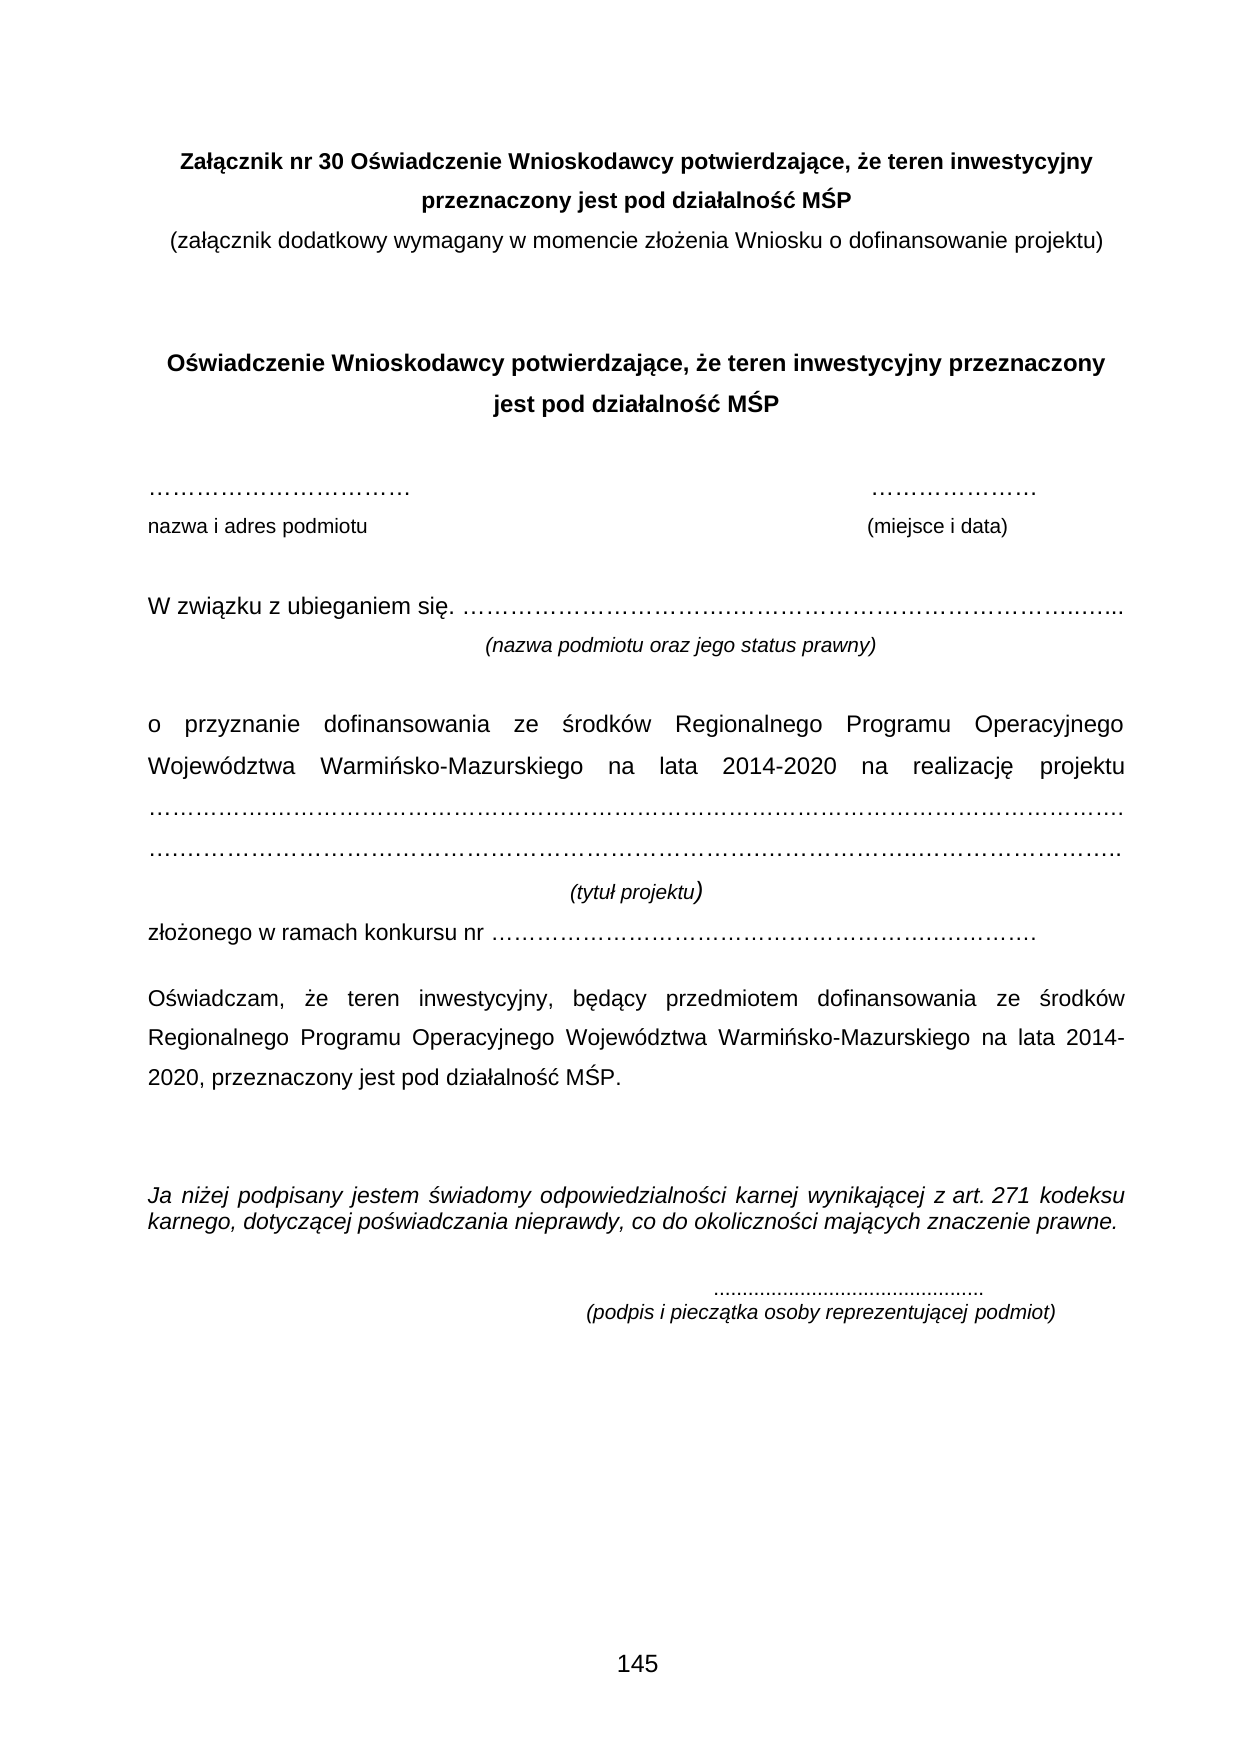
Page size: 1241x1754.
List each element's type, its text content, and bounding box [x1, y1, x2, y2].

text ….……………………………………………………………….………………..…………………….. [148, 834, 1125, 862]
text (podpis i pieczątka osoby reprezentującej podmiot) [148, 1300, 1125, 1324]
text …………………………… ………………… [148, 473, 1125, 501]
text Ja niżej podpisany jestem świadomy odpowiedzialności karnej wynikającej z art. 271 kodeksu karnego, dotyczącej poświadczania nieprawdy, co do okoliczności mających znaczenie prawne. [148, 1182, 1125, 1235]
text ............................................... [148, 1276, 1125, 1300]
text W związku z ubieganiem się. …………………………….……………………………………..…... [148, 592, 1125, 619]
text Załącznik nr 30 Oświadczenie Wnioskodawcy potwierdzające, że teren inwestycyjny przeznaczony jest pod działalność MŚP [148, 148, 1125, 213]
text o przyznanie dofinansowania ze środków Regionalnego Programu Operacyjnego Województwa Warmińsko-Mazurskiego na lata 2014-2020 na realizację projektu …………….…………………………………………………………………………………………………. [148, 710, 1125, 821]
text (nazwa podmiotu oraz jego status prawny) [485, 633, 1125, 657]
text złożonego w ramach konkursu nr ………………………………………………….….………. [148, 919, 1125, 945]
text (załącznik dodatkowy wymagany w momencie złożenia Wniosku o dofinansowanie projektu) [148, 227, 1125, 253]
text (tytuł projektu) [148, 876, 1125, 904]
text Oświadczam, że teren inwestycyjny, będący przedmiotem dofinansowania ze środków Regionalnego Programu Operacyjnego Województwa Warmińsko-Mazurskiego na lata 2014-2020, przeznaczony jest pod działalność MŚP. [148, 984, 1125, 1090]
text nazwa i adres podmiotu (miejsce i data) [148, 514, 1125, 538]
text Oświadczenie Wnioskodawcy potwierdzające, że teren inwestycyjny przeznaczony jest pod działalność MŚP [148, 349, 1125, 418]
